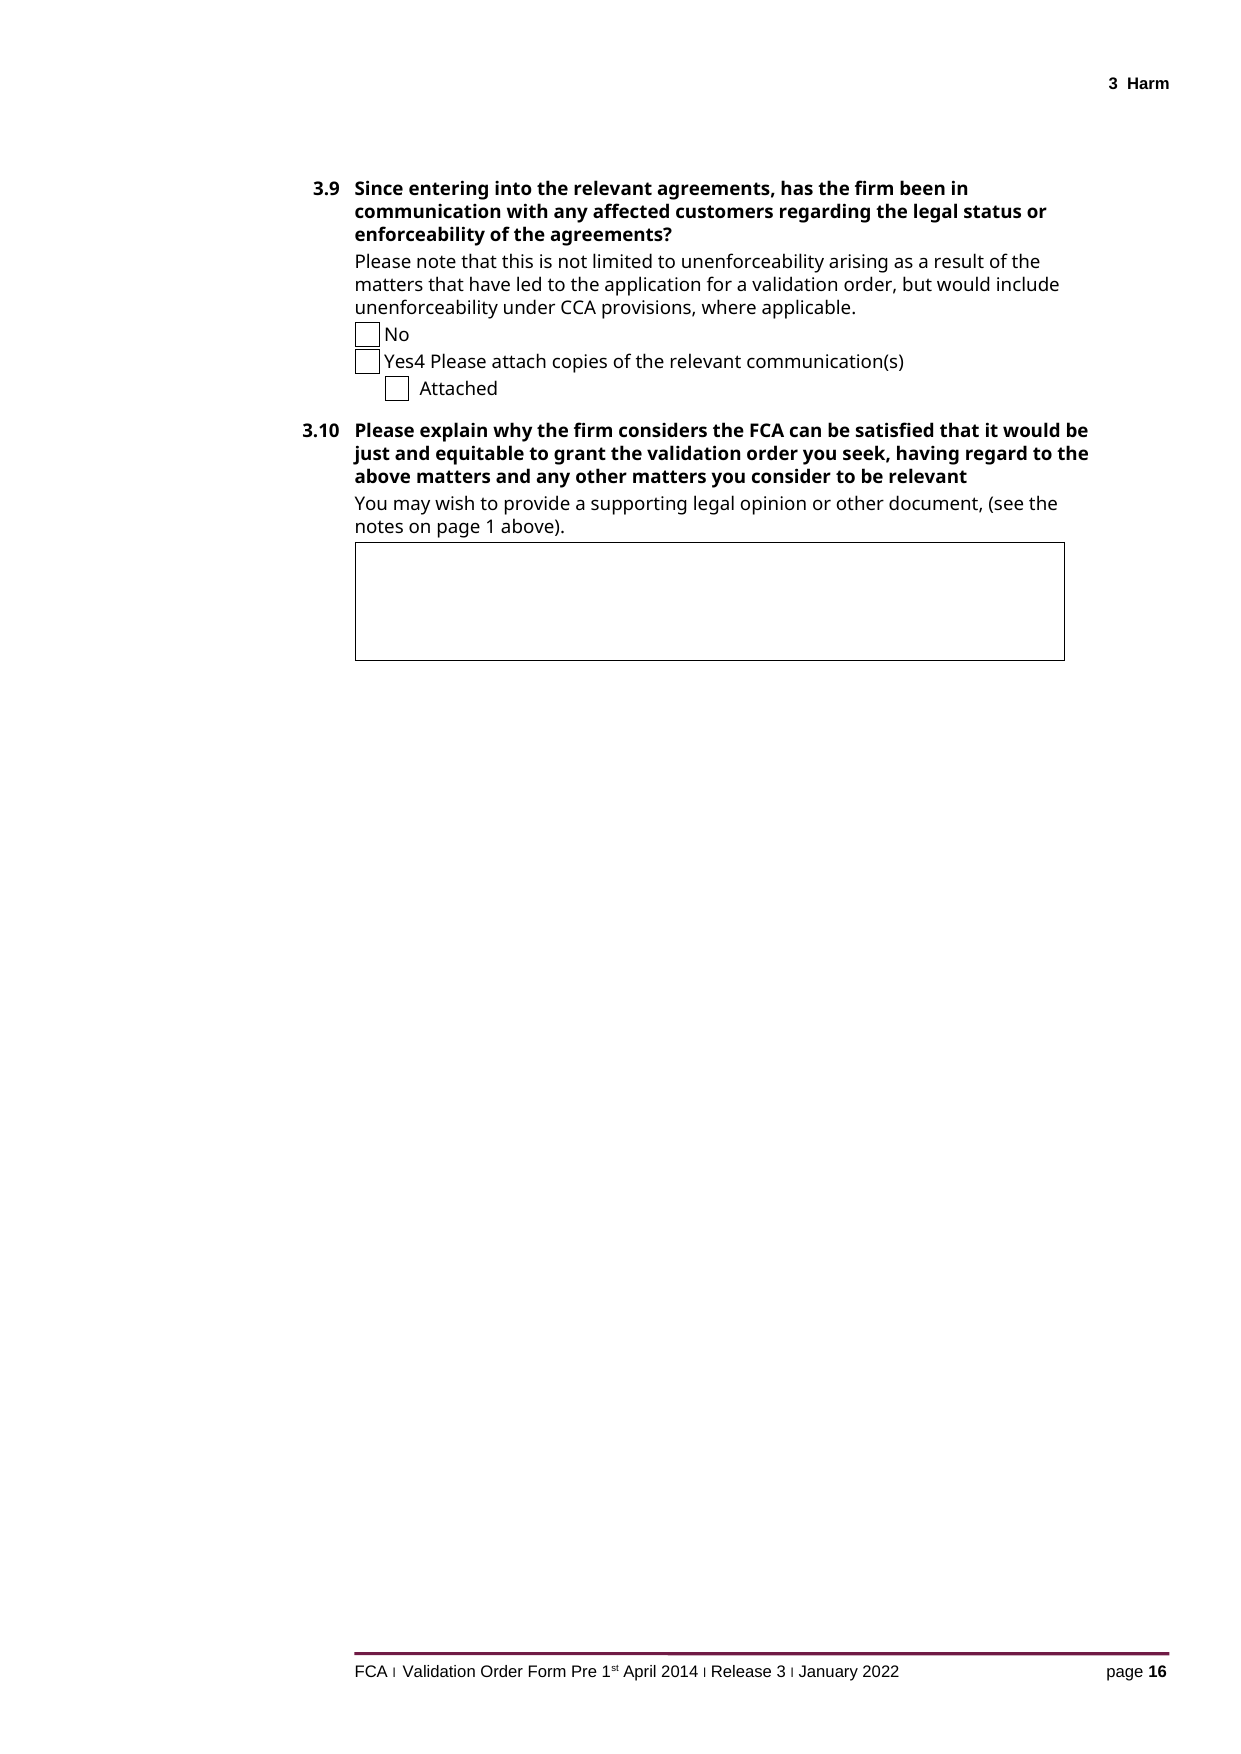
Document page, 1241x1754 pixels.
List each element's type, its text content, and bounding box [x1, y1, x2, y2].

text 3.9 Since entering into the relevant agreements, has the firm been in communication with any affected customers regarding the legal status or enforceability of the agreements? [295, 177, 1093, 246]
text You may wish to provide a supporting legal opinion or other document, (see the notes on page 1 above). [354, 492, 1093, 538]
text No [380, 323, 1093, 346]
text Yes4 Please attach copies of the relevant communication(s) [380, 350, 1093, 373]
text 3.10 Please explain why the firm considers the FCA can be satisfied that it would be just and equitable to grant the validation order you seek, having regard to the above matters and any other matters you consider to be relevant [295, 419, 1093, 488]
text Please note that this is not limited to unenforceability arising as a result of the matters that have led to the application for a validation order, but would include unenforceability under CCA provisions, where applicable. [354, 250, 1093, 319]
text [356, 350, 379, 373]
text No [356, 323, 379, 346]
text Attached [386, 377, 408, 400]
table_header [356, 543, 1064, 660]
text Attached [409, 377, 1093, 400]
